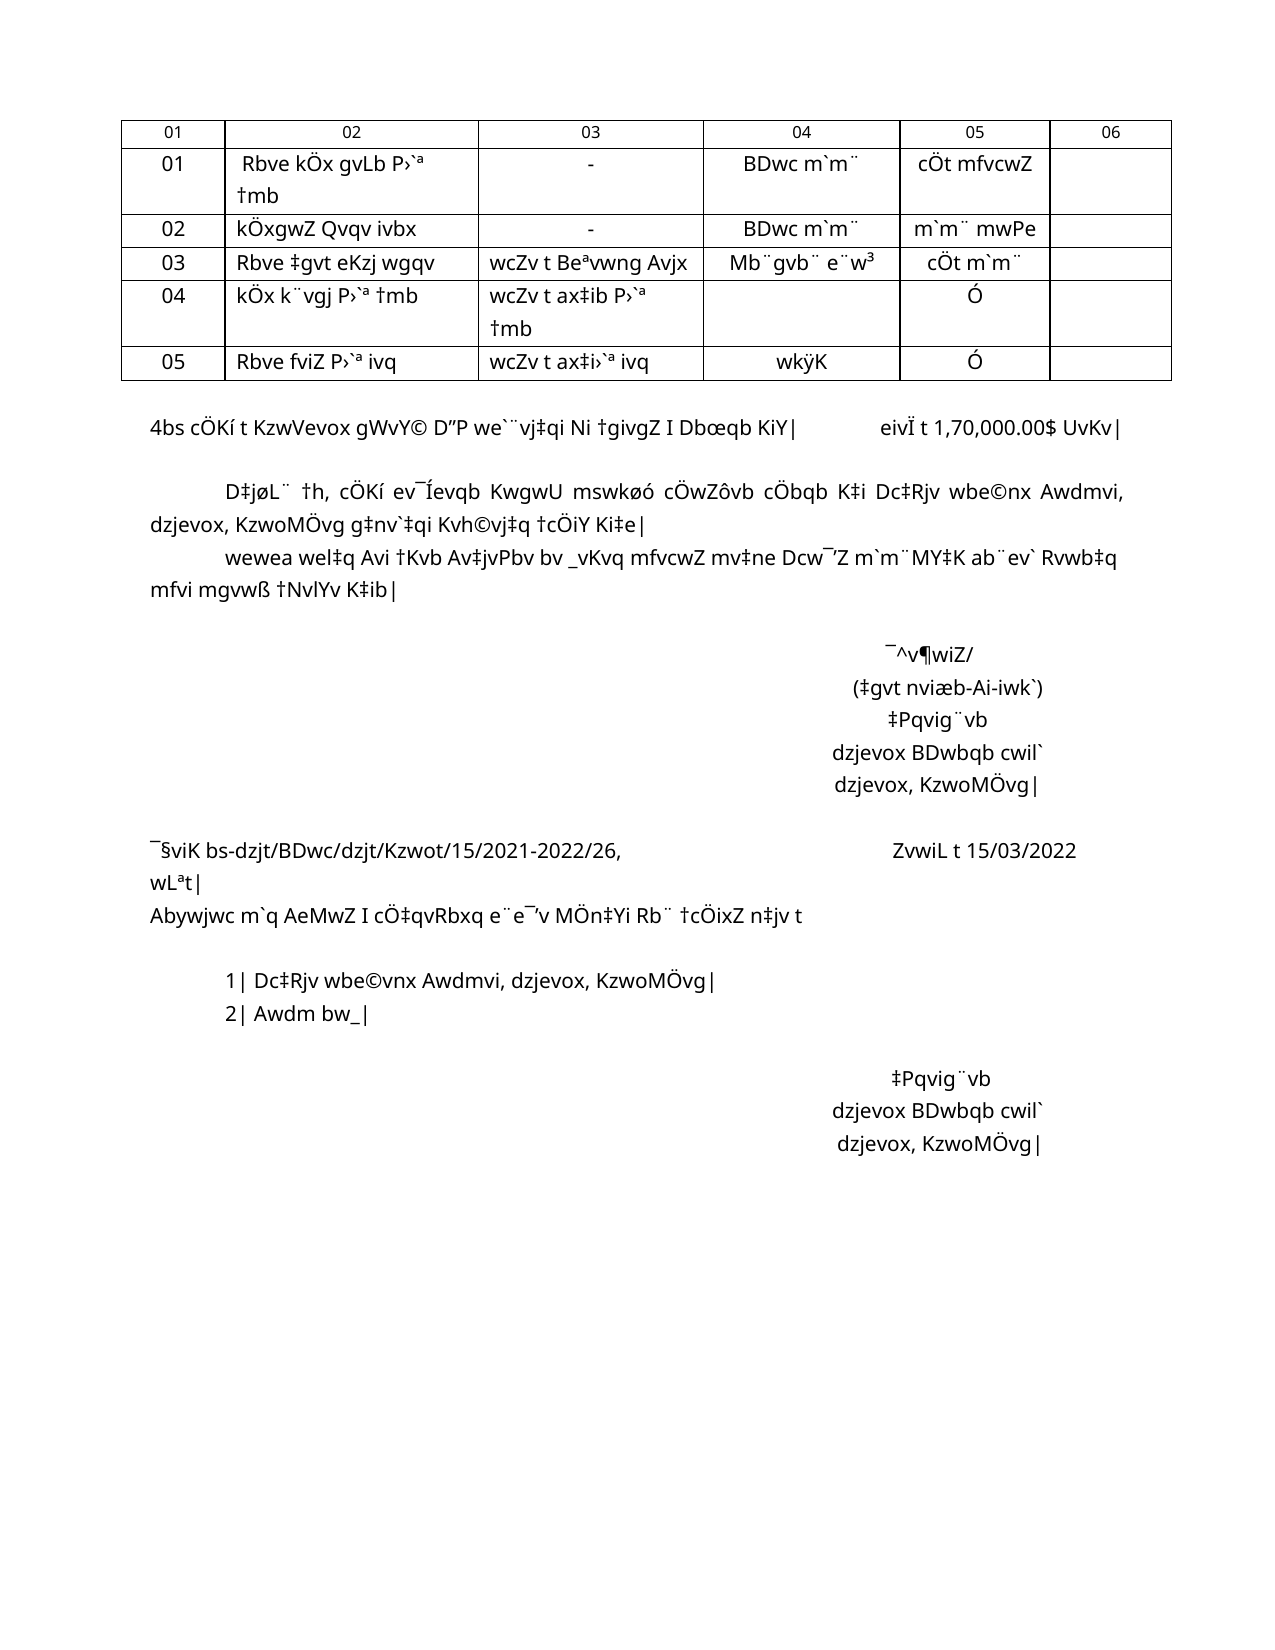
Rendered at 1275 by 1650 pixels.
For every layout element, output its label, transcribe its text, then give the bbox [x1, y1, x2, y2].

text D‡jøL¨ †h, cÖKí ev¯Íevqb KwgwU mswkøó cÖwZôvb cÖbqb K‡i Dc‡Rjv wbe©nx Awdmvi, dzjevox, KzwoMÖvg g‡nv`‡qi Kvh©vj‡q †cÖiY Ki‡e| [150, 477, 1125, 538]
table_cell - [479, 215, 703, 247]
table_cell Mb¨gvb¨ e¨w³ [704, 248, 899, 280]
table_cell [1051, 149, 1171, 213]
table_cell [1051, 347, 1171, 379]
table_cell m`m¨ mwPe [901, 215, 1049, 247]
table_cell wcZv t Beªvwng Avjx [479, 248, 703, 280]
table_cell 02 [226, 121, 478, 148]
text ‡Pqvig¨vb [750, 705, 1125, 734]
table_cell kÖxgwZ Qvqv ivbx [226, 215, 478, 247]
table_cell 03 [122, 248, 224, 280]
table_cell BDwc m`m¨ [704, 149, 899, 213]
table_cell wkÿK [704, 347, 899, 379]
table_cell 06 [1051, 121, 1171, 148]
table_cell cÖt mfvcwZ [901, 149, 1049, 213]
table_cell [704, 281, 899, 346]
text ¯§viK bs-dzjt/BDwc/dzjt/Kzwot/15/2021-2022/26, ZvwiL t 15/03/2022 wLªt| [150, 836, 1125, 897]
table_cell Rbve kÖx gvLb P›`ª †mb [226, 149, 478, 213]
text wewea wel‡q Avi †Kvb Av‡jvPbv bv _vKvq mfvcwZ mv‡ne Dcw¯’Z m`m¨MY‡K ab¨ev` Rvwb‡q mfvi mgvwß †NvlYv K‡ib| [150, 543, 1125, 604]
table_cell Ó [901, 281, 1049, 346]
text dzjevox, KzwoMÖvg| [750, 1129, 1125, 1158]
text 4bs cÖKí t KzwVevox gWvY© D”P we`¨vj‡qi Ni †givgZ I Dbœqb KiY| eivÏ t 1,70,000.00$ UvKv| [150, 413, 1125, 441]
table_cell 01 [122, 121, 224, 148]
table_cell [1051, 248, 1171, 280]
text 1| Dc‡Rjv wbe©vnx Awdmvi, dzjevox, KzwoMÖvg| [150, 966, 1125, 994]
table_cell Rbve ‡gvt eKzj wgqv [226, 248, 478, 280]
table_cell BDwc m`m¨ [704, 215, 899, 247]
text 2| Awdm bw_| [150, 999, 1125, 1027]
table_cell 05 [122, 347, 224, 379]
table_cell 04 [122, 281, 224, 346]
text ¯^v¶wiZ/ [750, 640, 1125, 668]
table_cell [1051, 281, 1171, 346]
table_cell Rbve fviZ P›`ª ivq [226, 347, 478, 379]
table_cell wcZv t ax‡ib P›`ª †mb [479, 281, 703, 346]
table_cell Ó [901, 347, 1049, 379]
table_cell 05 [901, 121, 1049, 148]
text dzjevox, KzwoMÖvg| [750, 771, 1125, 799]
text (‡gvt nviæb-Ai-iwk`) [150, 673, 1125, 701]
text dzjevox BDwbqb cwil` [750, 738, 1125, 766]
table_cell 01 [122, 149, 224, 213]
table_cell 02 [122, 215, 224, 247]
table_cell - [479, 149, 703, 213]
table_cell 03 [479, 121, 703, 148]
table_cell 04 [704, 121, 899, 148]
table_cell cÖt m`m¨ [901, 248, 1049, 280]
table_cell [1051, 215, 1171, 247]
text dzjevox BDwbqb cwil` [750, 1097, 1125, 1125]
text Abywjwc m`q AeMwZ I cÖ‡qvRbxq e¨e¯’v MÖn‡Yi Rb¨ †cÖixZ n‡jv t [150, 901, 1125, 929]
table_cell kÖx k¨vgj P›`ª †mb [226, 281, 478, 346]
text ‡Pqvig¨vb [750, 1064, 1125, 1092]
table_cell wcZv t ax‡i›`ª ivq [479, 347, 703, 379]
